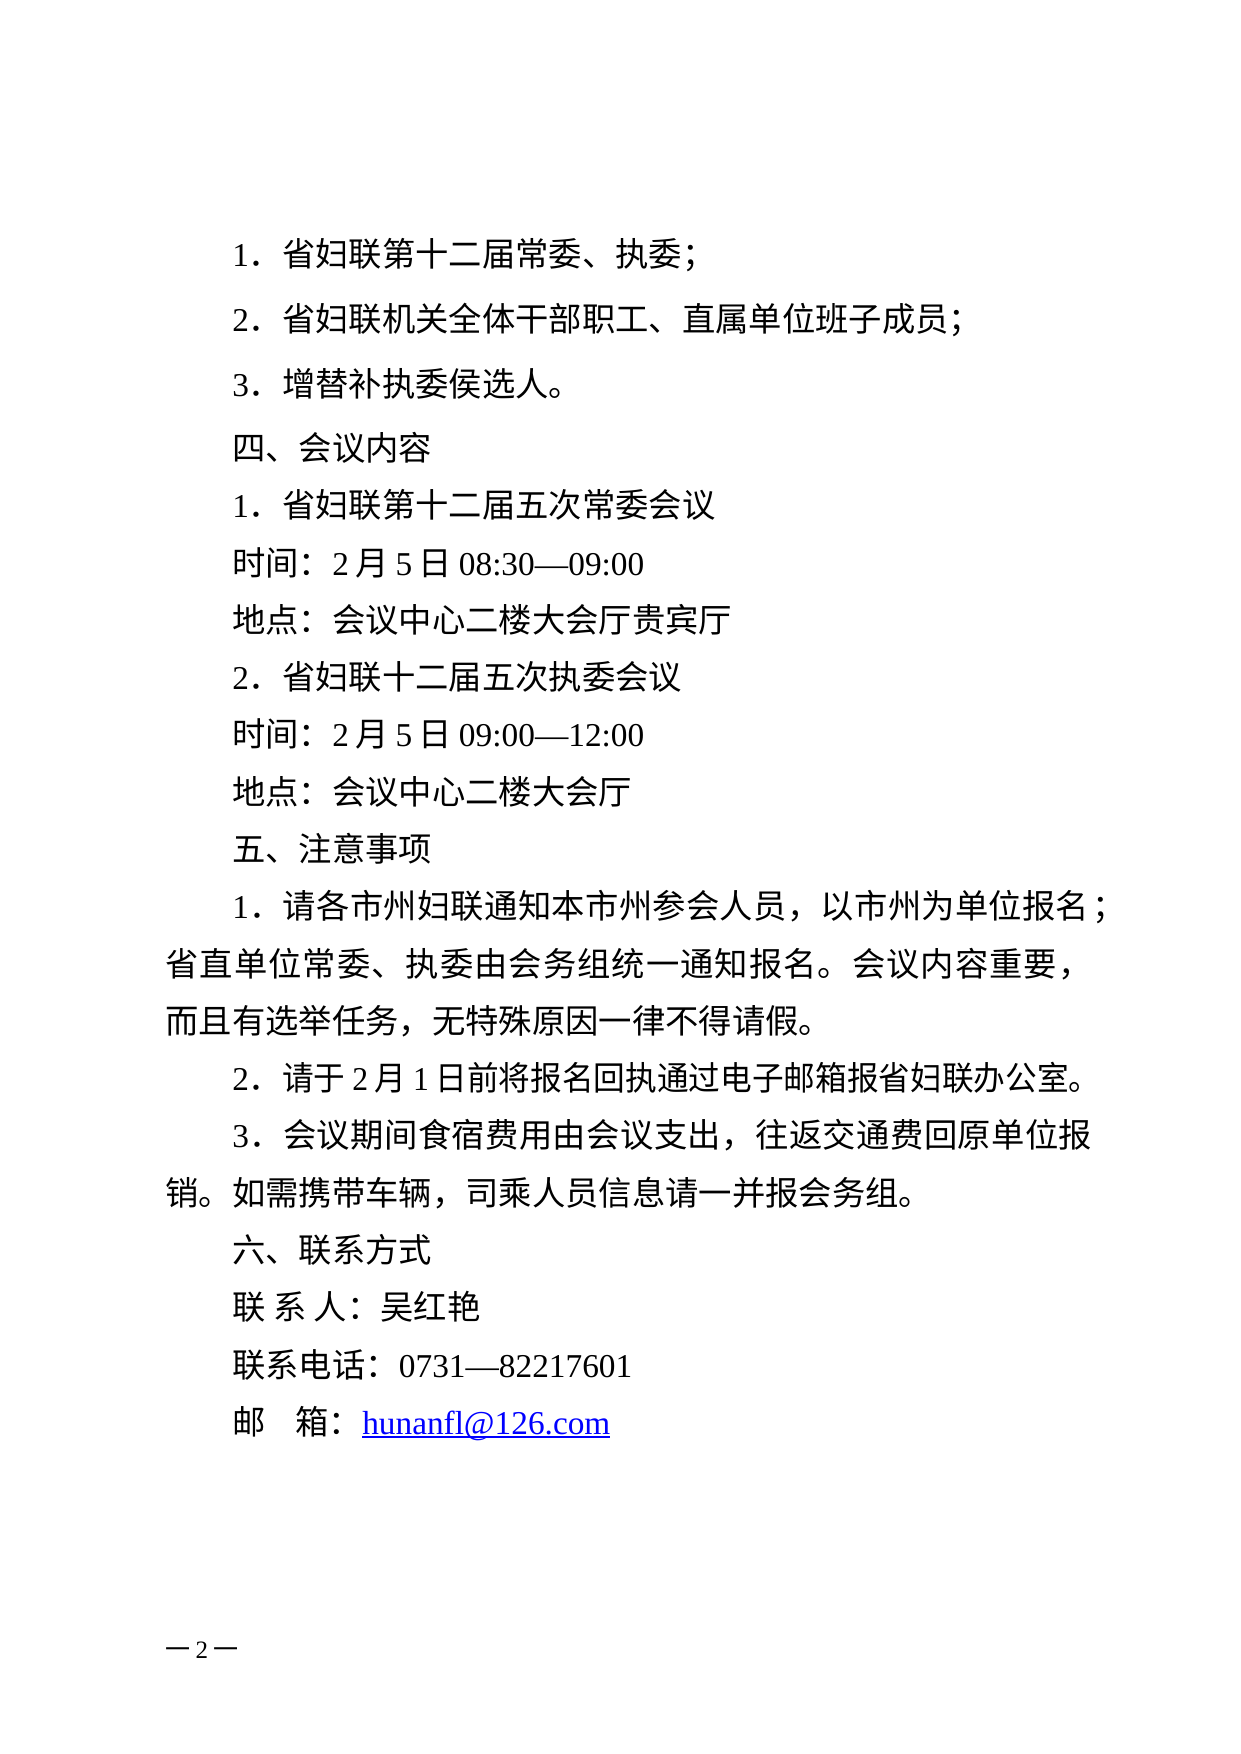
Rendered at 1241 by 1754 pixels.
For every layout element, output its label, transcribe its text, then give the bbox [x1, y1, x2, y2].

text 3．会议期间食宿费用由会议支出，往返交通费回原单位报销。如需携带车辆，司乘人员信息请一并报会务组。 [165, 1102, 1092, 1217]
text 六、联系方式 [165, 1217, 1092, 1274]
text 2．省妇联十二届五次执委会议 [165, 644, 1092, 701]
text 1．省妇联第十二届常委、执委； [165, 219, 1092, 284]
text 2．省妇联机关全体干部职工、直属单位班子成员； [165, 284, 1092, 349]
text 四、会议内容 [165, 414, 1092, 472]
text 五、注意事项 [165, 816, 1092, 873]
text 联 系 人：吴红艳 [165, 1274, 1092, 1331]
text 1．省妇联第十二届五次常委会议 [165, 472, 1092, 529]
text 地点：会议中心二楼大会厅贵宾厅 [165, 586, 1092, 644]
text 地点：会议中心二楼大会厅 [165, 758, 1092, 816]
text 1．请各市州妇联通知本市州参会人员，以市州为单位报名；省直单位常委、执委由会务组统一通知报名。会议内容重要，而且有选举任务，无特殊原因一律不得请假。 [165, 873, 1092, 1045]
list 3．增替补执委侯选人。 [232, 349, 1092, 414]
text 时间：2月5日09:00—12:00 [165, 701, 1092, 758]
text 2．请于2月1日前将报名回执通过电子邮箱报省妇联办公室。 [165, 1045, 1092, 1102]
text 联系电话：0731—82217601 [165, 1331, 1092, 1388]
text 邮 箱：hunanfl@126.com [165, 1388, 1092, 1446]
text 时间：2月5日08:30—09:00 [165, 529, 1092, 586]
